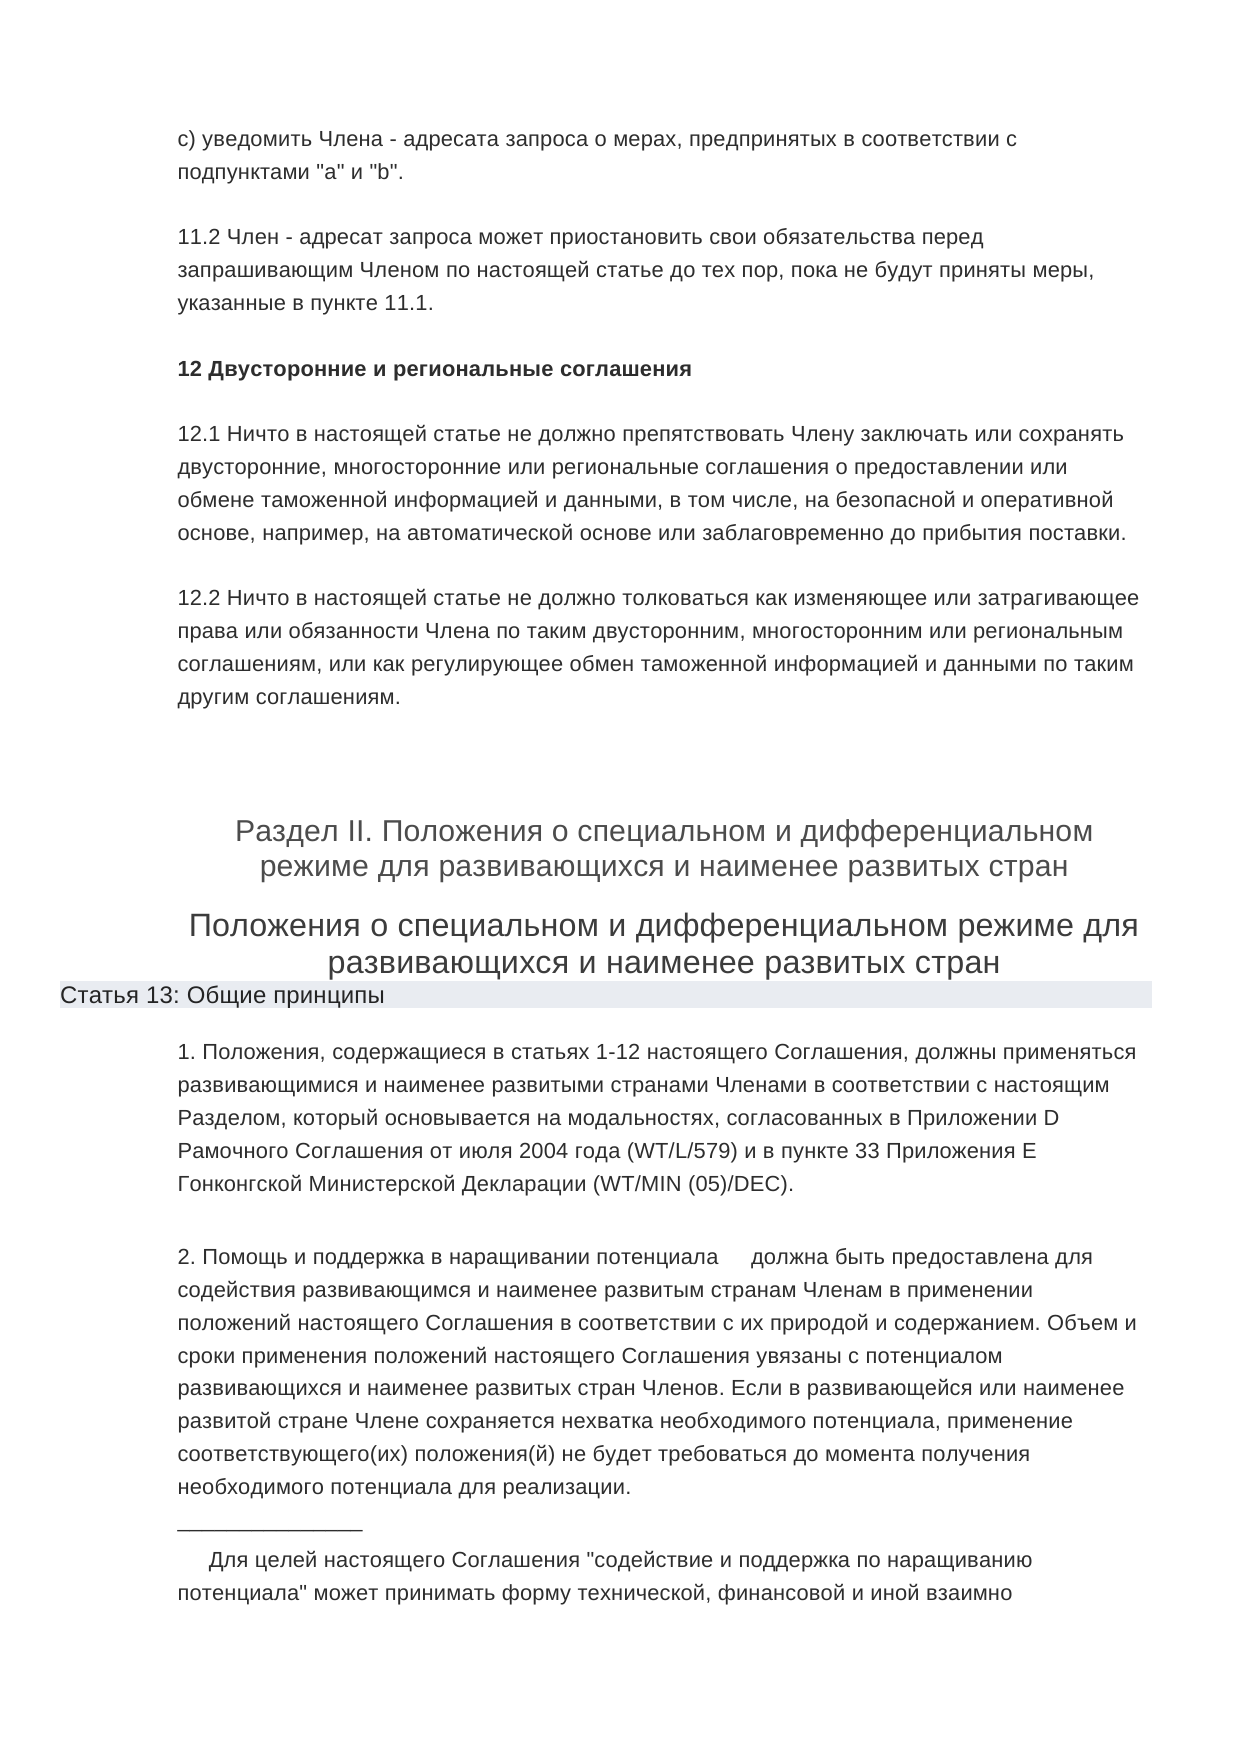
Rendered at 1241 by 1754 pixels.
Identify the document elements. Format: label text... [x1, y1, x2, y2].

text 12.1 Ничто в настоящей статье не должно препятствовать Члену заключать или сохранять двусторонние, многосторонние или региональные соглашения о предоставлении или обмене таможенной информацией и данными, в том числе, на безопасной и оперативной основе, например, на автоматической основе или заблаговременно до прибытия поставки. [177, 413, 1152, 577]
text 12 Двусторонние и региональные соглашения [177, 348, 1152, 413]
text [177, 1228, 1152, 1605]
text Раздел II. Положения о специальном и дифференциальном режиме для развивающихся и наименее развитых стран [177, 813, 1152, 883]
text 11.2 Член - адресат запроса может приостановить свои обязательства перед запрашивающим Членом по настоящей статье до тех пор, пока не будут приняты меры, указанные в пункте 11.1. [177, 217, 1152, 348]
text Статья 13: Общие принципы [60, 981, 1152, 1008]
text c) уведомить Члена - адресата запроса о мерах, предпринятых в соответствии с подпунктами "а" и "b". [177, 118, 1152, 217]
text 1. Положения, содержащиеся в статьях 1-12 настоящего Соглашения, должны применяться развивающимися и наименее развитыми странами Членами в соответствии с настоящим Разделом, который основывается на модальностях, согласованных в Приложении D Рамочного Соглашения от июля 2004 года (WT/L/579) и в пункте 33 Приложения Е Гонконгской Министерской Декларации (WT/MIN (05)/DEC). [177, 1032, 1152, 1228]
text 12.2 Ничто в настоящей статье не должно толковаться как изменяющее или затрагивающее права или обязанности Члена по таким двусторонним, многосторонним или региональным соглашениям, или как регулирующее обмен таможенной информацией и данными по таким другим соглашениям. [177, 577, 1152, 774]
text Положения о специальном и дифференциальном режиме для развивающихся и наименее развитых стран [177, 906, 1152, 981]
